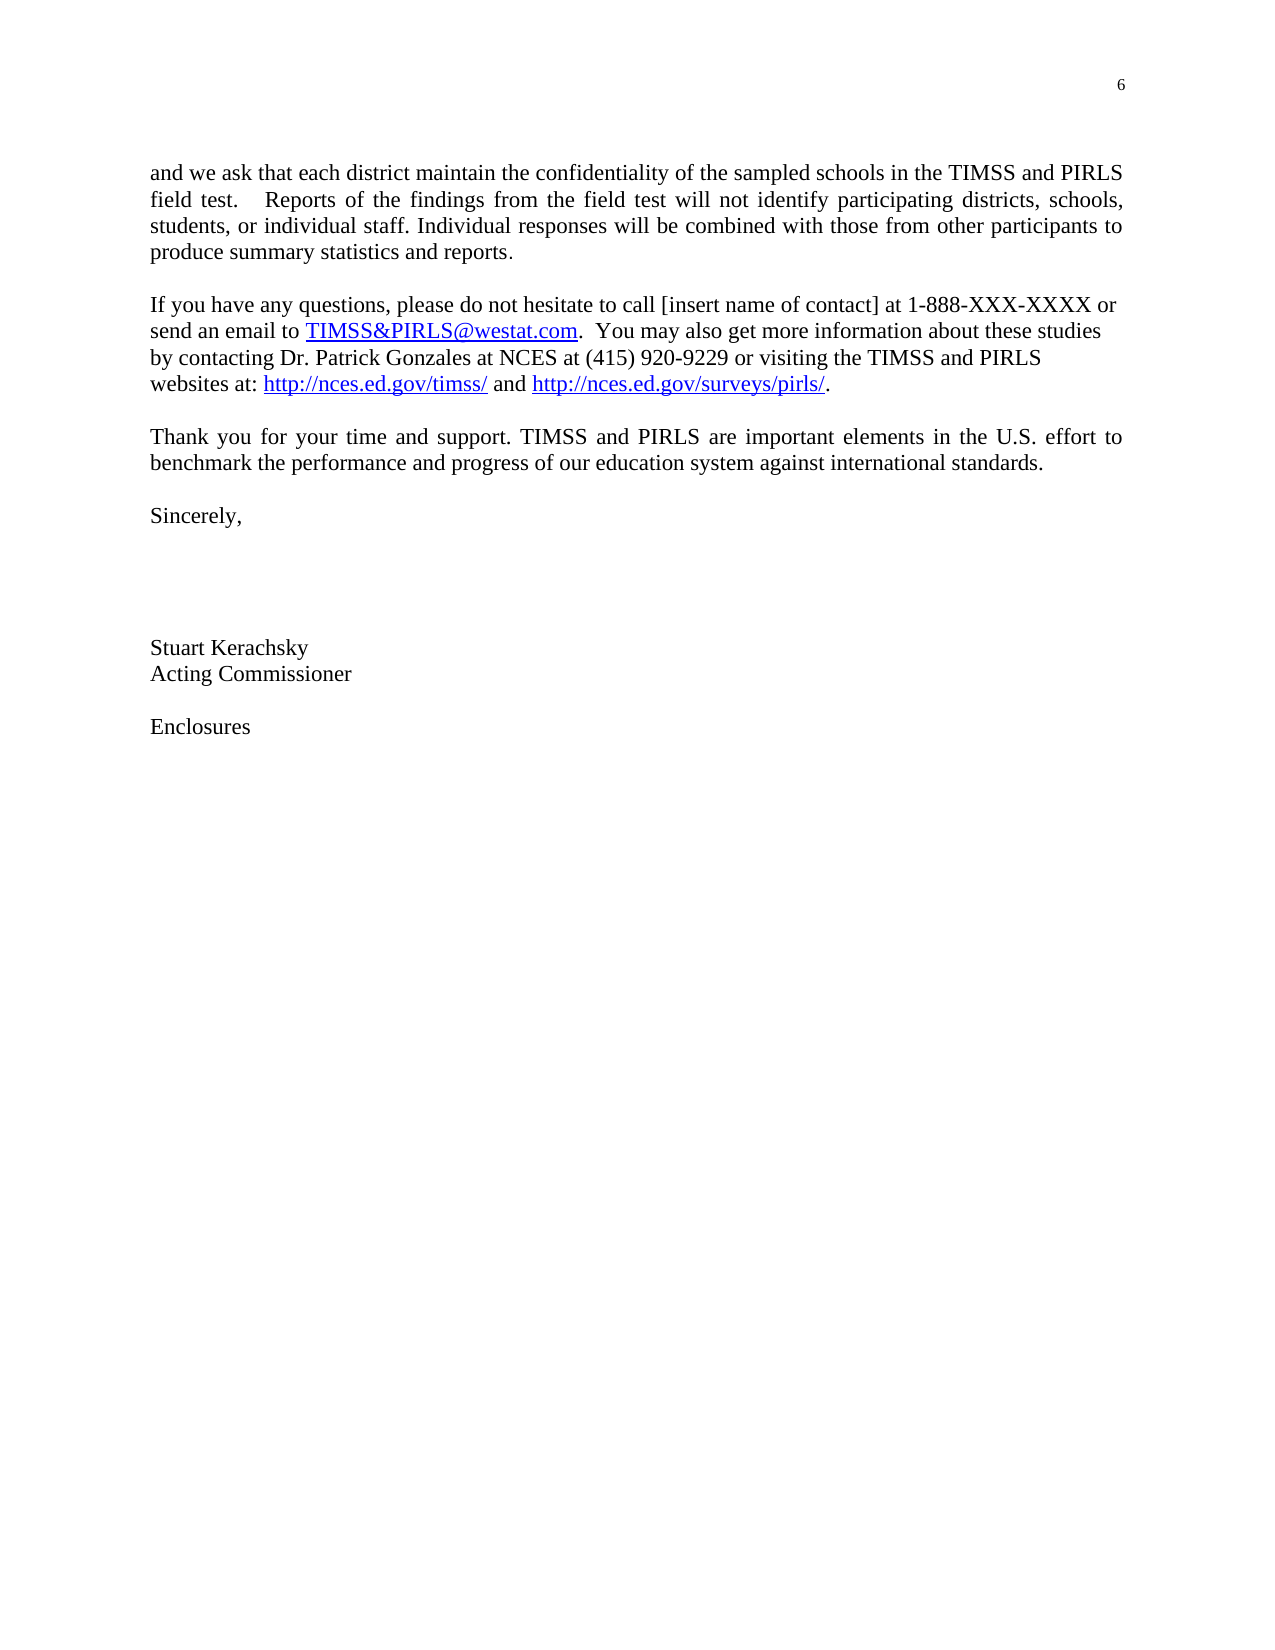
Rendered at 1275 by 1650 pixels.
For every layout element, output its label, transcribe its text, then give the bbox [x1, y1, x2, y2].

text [150, 159, 1125, 265]
text Stuart Kerachsky [150, 634, 1125, 660]
text Enclosures [150, 713, 1125, 739]
text If you have any questions, please do not hesitate to call [insert name of contact] at 1-888-XXX-XXXX or send an email to TIMSS&PIRLS@westat.com. You may also get more information about these studies by contacting Dr. Patrick Gonzales at NCES at (415) 920-9229 or visiting the TIMSS and PIRLS websites at: http://nces.ed.gov/timss/ and http://nces.ed.gov/surveys/pirls/. [150, 291, 1125, 397]
text Thank you for your time and support. TIMSS and PIRLS are important elements in the U.S. effort to benchmark the performance and progress of our education system against international standards. [150, 423, 1125, 476]
text Sincerely, [150, 502, 1125, 528]
text Acting Commissioner [150, 660, 1125, 686]
